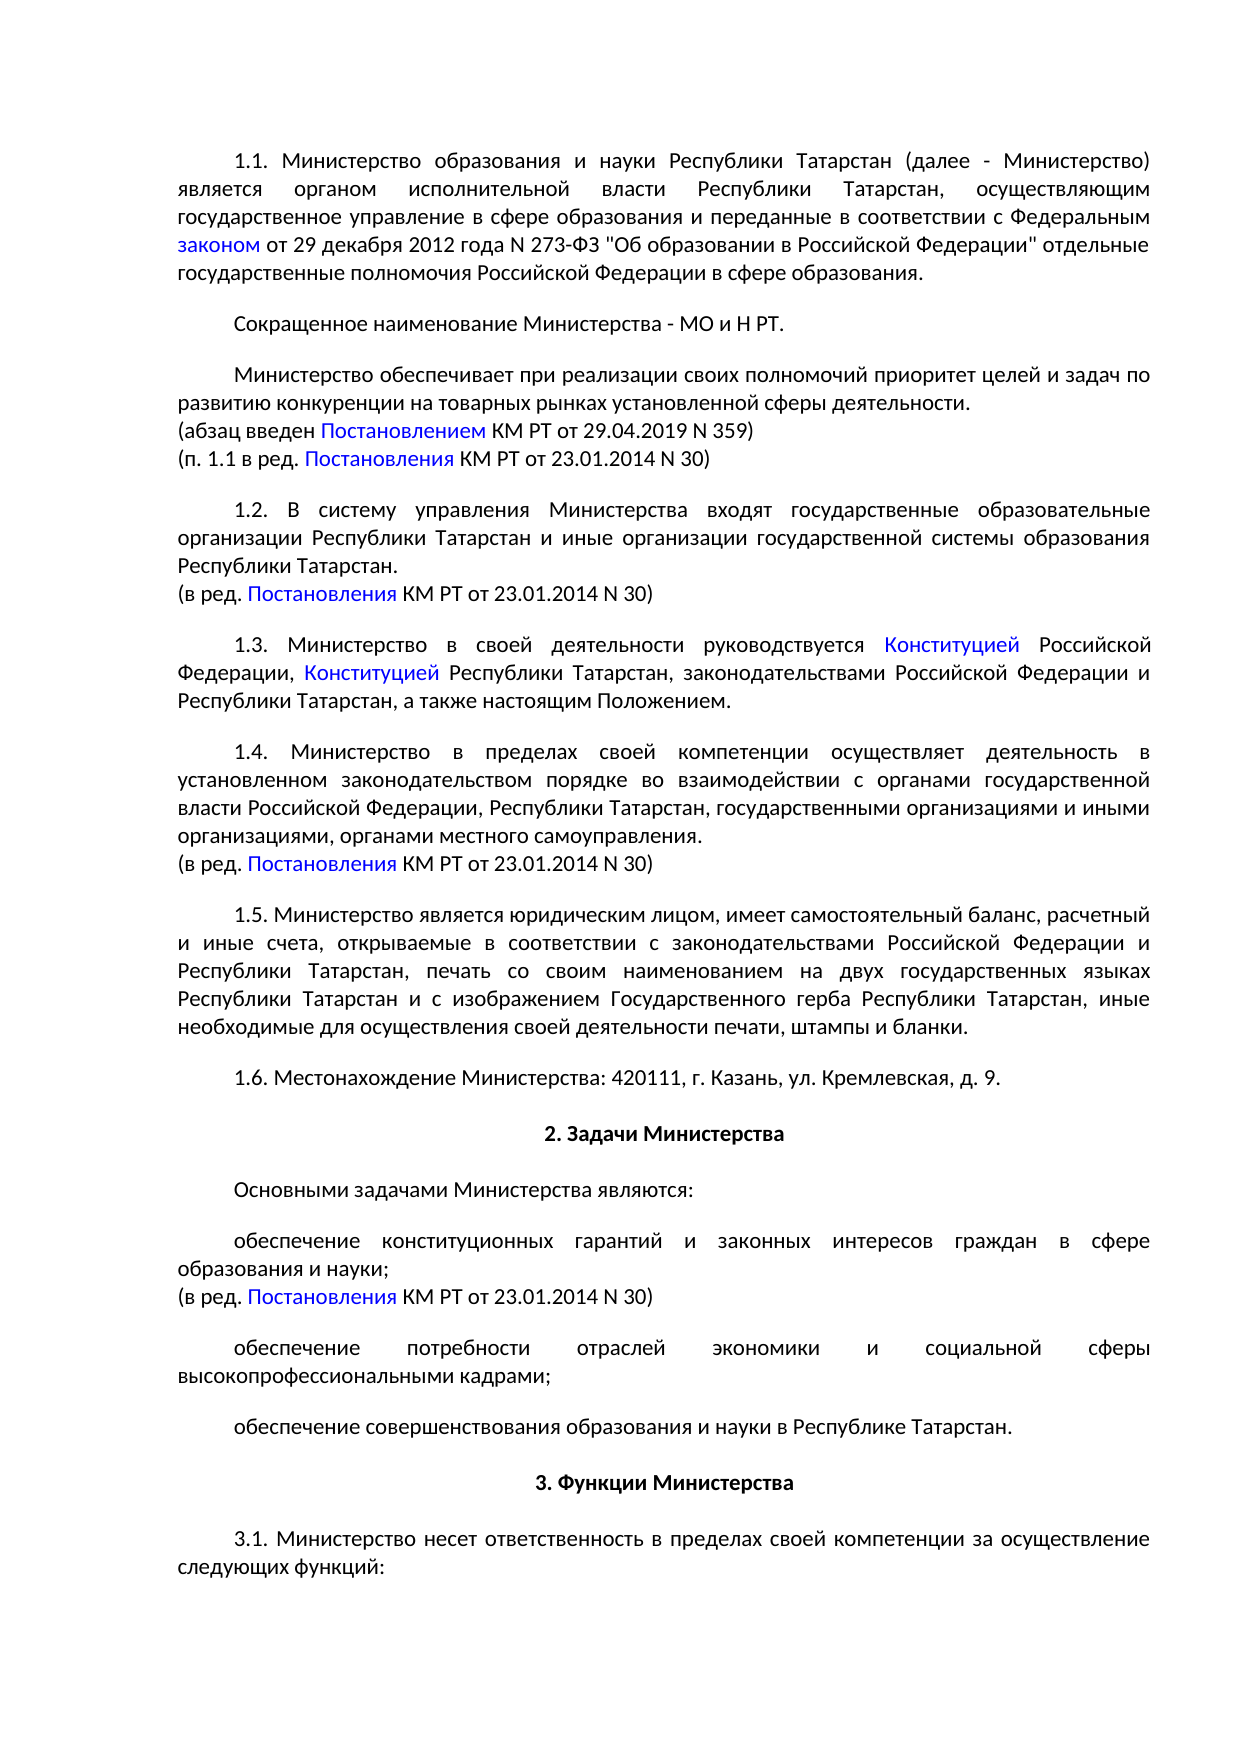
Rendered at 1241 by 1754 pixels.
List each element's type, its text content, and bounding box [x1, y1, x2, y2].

text обеспечение совершенствования образования и науки в Республике Татарстан. [177, 1412, 1152, 1440]
title 2. Задачи Министерства [177, 1119, 1152, 1147]
text 1.1. Министерство образования и науки Республики Татарстан (далее - Министерство) является органом исполнительной власти Республики Татарстан, осуществляющим государственное управление в сфере образования и переданные в соответствии с Федеральным законом от 29 декабря 2012 года N 273-ФЗ "Об образовании в Российской Федерации" отдельные государственные полномочия Российской Федерации в сфере образования. [177, 146, 1152, 286]
text обеспечение потребности отраслей экономики и социальной сферы высокопрофессиональными кадрами; [177, 1333, 1152, 1389]
text (абзац введен Постановлением КМ РТ от 29.04.2019 N 359) [177, 416, 1152, 444]
title 3. Функции Министерства [177, 1468, 1152, 1496]
text (п. 1.1 в ред. Постановления КМ РТ от 23.01.2014 N 30) [177, 444, 1152, 472]
text (в ред. Постановления КМ РТ от 23.01.2014 N 30) [177, 849, 1152, 877]
text (в ред. Постановления КМ РТ от 23.01.2014 N 30) [177, 579, 1152, 607]
text 3.1. Министерство несет ответственность в пределах своей компетенции за осуществление следующих функций: [177, 1524, 1152, 1580]
text 1.6. Местонахождение Министерства: 420111, г. Казань, ул. Кремлевская, д. 9. [177, 1063, 1152, 1091]
text Министерство обеспечивает при реализации своих полномочий приоритет целей и задач по развитию конкуренции на товарных рынках установленной сферы деятельности. [177, 360, 1152, 416]
text 1.3. Министерство в своей деятельности руководствуется Конституцией Российской Федерации, Конституцией Республики Татарстан, законодательствами Российской Федерации и Республики Татарстан, а также настоящим Положением. [177, 630, 1152, 714]
text 1.4. Министерство в пределах своей компетенции осуществляет деятельность в установленном законодательством порядке во взаимодействии с органами государственной власти Российской Федерации, Республики Татарстан, государственными организациями и иными организациями, органами местного самоуправления. [177, 737, 1152, 849]
text обеспечение конституционных гарантий и законных интересов граждан в сфере образования и науки; [177, 1226, 1152, 1282]
text Сокращенное наименование Министерства - МО и Н РТ. [177, 309, 1152, 337]
text 1.5. Министерство является юридическим лицом, имеет самостоятельный баланс, расчетный и иные счета, открываемые в соответствии с законодательствами Российской Федерации и Республики Татарстан, печать со своим наименованием на двух государственных языках Республики Татарстан и с изображением Государственного герба Республики Татарстан, иные необходимые для осуществления своей деятельности печати, штампы и бланки. [177, 900, 1152, 1040]
text 1.2. В систему управления Министерства входят государственные образовательные организации Республики Татарстан и иные организации государственной системы образования Республики Татарстан. [177, 495, 1152, 579]
text (в ред. Постановления КМ РТ от 23.01.2014 N 30) [177, 1282, 1152, 1310]
text Основными задачами Министерства являются: [177, 1175, 1152, 1203]
